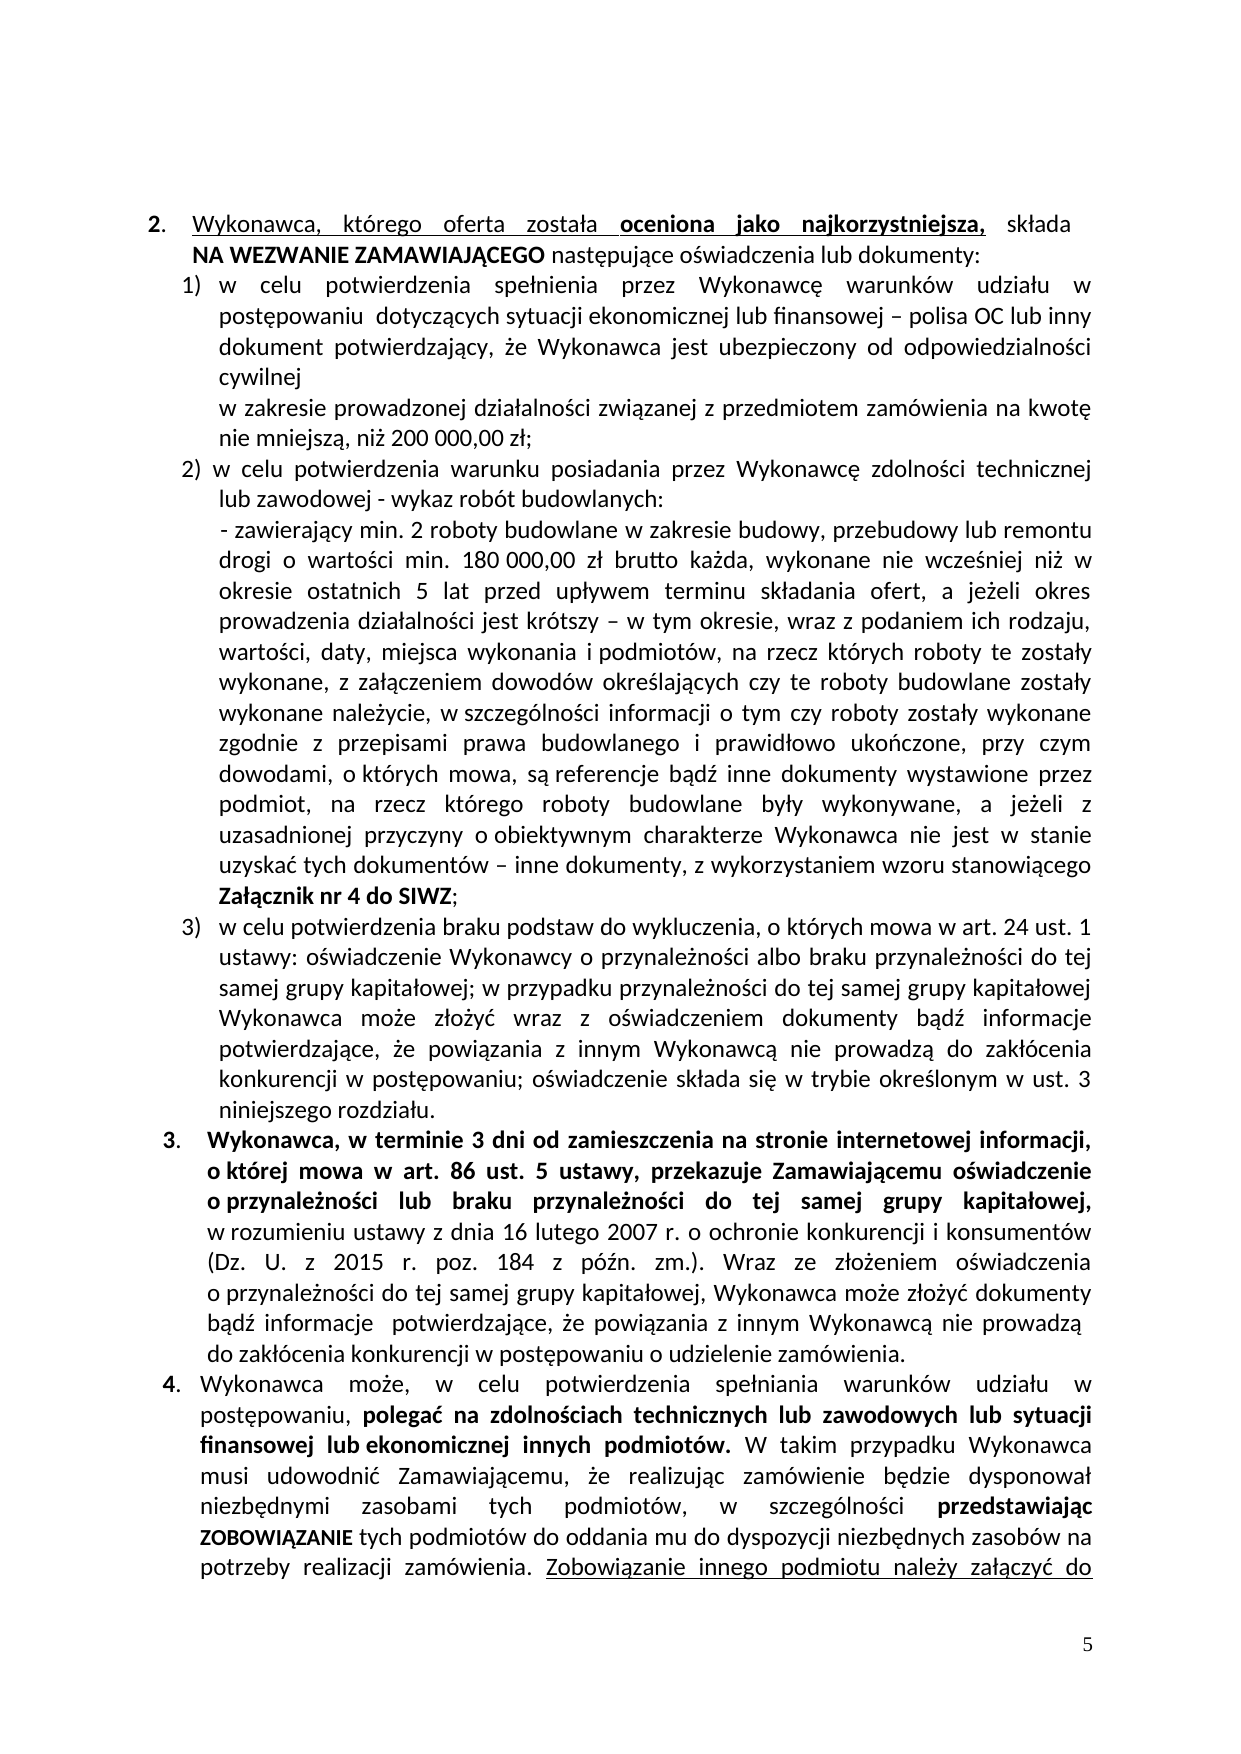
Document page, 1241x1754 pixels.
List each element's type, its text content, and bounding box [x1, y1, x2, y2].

text 2. Wykonawca, którego oferta została oceniona jako najkorzystniejsza, składa NA WEZWANIE ZAMAWIAJĄCEGO następujące oświadczenia lub dokumenty: [148, 209, 1093, 270]
text 3. Wykonawca, w terminie 3 dni od zamieszczenia na stronie internetowej informacji, o której mowa w art. 86 ust. 5 ustawy, przekazuje Zamawiającemu oświadczenie o przynależności lub braku przynależności do tej samej grupy kapitałowej, w rozumieniu ustawy z dnia 16 lutego 2007 r. o ochronie konkurencji i konsumentów (Dz. U. z 2015 r. poz. 184 z późn. zm.). Wraz ze złożeniem oświadczenia o przynależności do tej samej grupy kapitałowej, Wykonawca może złożyć dokumenty bądź informacje potwierdzające, że powiązania z innym Wykonawcą nie prowadzą do zakłócenia konkurencji w postępowaniu o udzielenie zamówienia. [162, 1124, 1093, 1368]
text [162, 1368, 1093, 1582]
text 2) w celu potwierdzenia warunku posiadania przez Wykonawcę zdolności technicznej lub zawodowej - wykaz robót budowlanych: [181, 453, 1093, 514]
text - zawierający min. 2 roboty budowlane w zakresie budowy, przebudowy lub remontu drogi o wartości min. 180 000,00 zł brutto każda, wykonane nie wcześniej niż w okresie ostatnich 5 lat przed upływem terminu składania ofert, a jeżeli okres prowadzenia działalności jest krótszy – w tym okresie, wraz z podaniem ich rodzaju, wartości, daty, miejsca wykonania i podmiotów, na rzecz których roboty te zostały wykonane, z załączeniem dowodów określających czy te roboty budowlane zostały wykonane należycie, w szczególności informacji o tym czy roboty zostały wykonane zgodnie z przepisami prawa budowlanego i prawidłowo ukończone, przy czym dowodami, o których mowa, są referencje bądź inne dokumenty wystawione przez podmiot, na rzecz którego roboty budowlane były wykonywane, a jeżeli z uzasadnionej przyczyny o obiektywnym charakterze Wykonawca nie jest w stanie uzyskać tych dokumentów – inne dokumenty, z wykorzystaniem wzoru stanowiącego Załącznik nr 4 do SIWZ; [181, 514, 1093, 911]
text 3) w celu potwierdzenia braku podstaw do wykluczenia, o których mowa w art. 24 ust. 1 ustawy: oświadczenie Wykonawcy o przynależności albo braku przynależności do tej samej grupy kapitałowej; w przypadku przynależności do tej samej grupy kapitałowej Wykonawca może złożyć wraz z oświadczeniem dokumenty bądź informacje potwierdzające, że powiązania z innym Wykonawcą nie prowadzą do zakłócenia konkurencji w postępowaniu; oświadczenie składa się w trybie określonym w ust. 3 niniejszego rozdziału. [181, 911, 1093, 1124]
text 1) w celu potwierdzenia spełnienia przez Wykonawcę warunków udziału w postępowaniu dotyczących sytuacji ekonomicznej lub finansowej – polisa OC lub inny dokument potwierdzający, że Wykonawca jest ubezpieczony od odpowiedzialności cywilnej w zakresie prowadzonej działalności związanej z przedmiotem zamówienia na kwotę nie mniejszą, niż 200 000,00 zł; [181, 270, 1093, 453]
